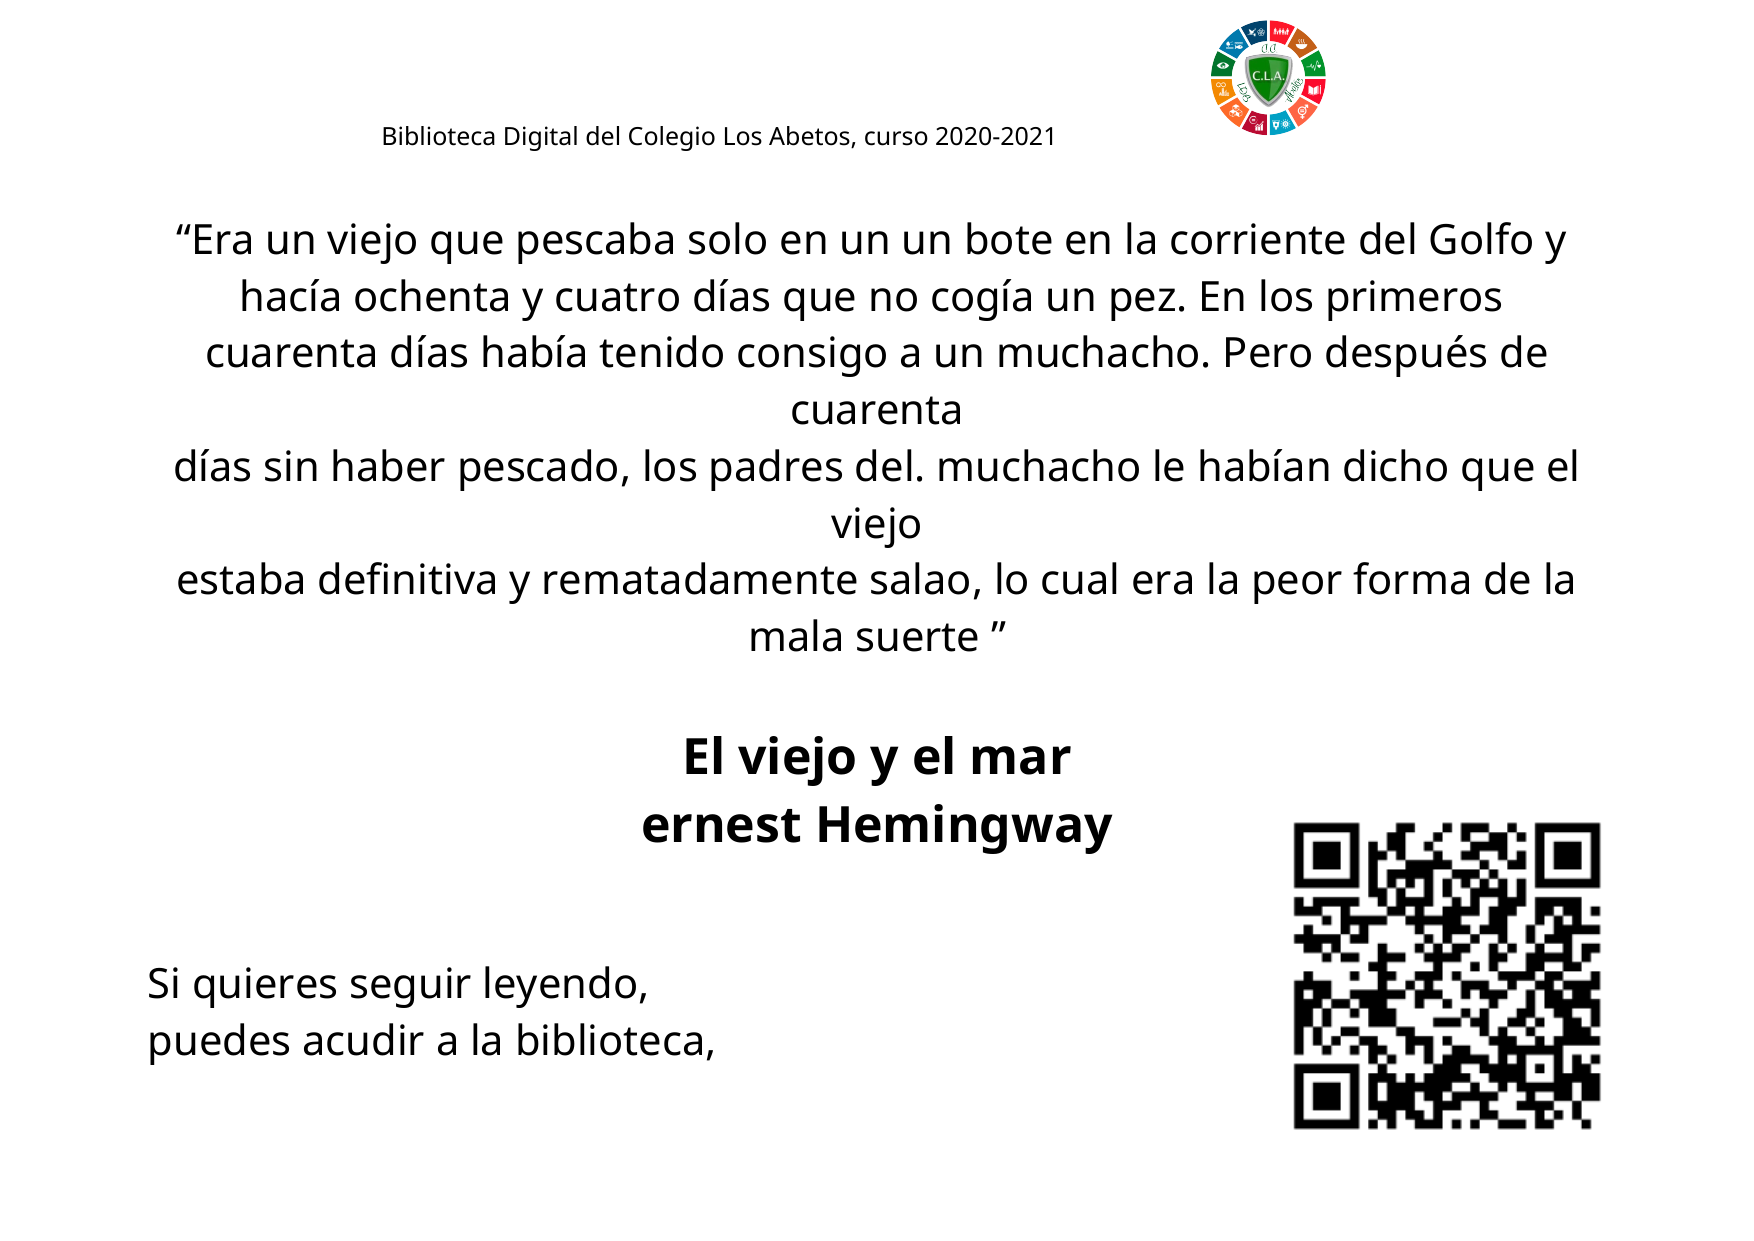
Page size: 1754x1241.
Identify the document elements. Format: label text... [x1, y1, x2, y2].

text días sin haber pescado, los padres del. muchacho le habían dicho que el viejo [148, 437, 1606, 550]
text puedes acudir a la biblioteca, [148, 1011, 1272, 1068]
text Si quieres seguir leyendo, [148, 954, 1272, 1011]
picture [1201, 11, 1335, 146]
picture [1272, 798, 1619, 1145]
text El viejo y el mar ernest Hemingway [148, 721, 1606, 857]
text “Era un viejo que pescaba solo en un un bote en la corriente del Golfo y hacía ochenta y cuatro días que no cogía un pez. En los primeros cuarenta días había tenido consigo a un muchacho. Pero después de cuarenta [148, 209, 1606, 437]
text estaba definitiva y rematadamente salao, lo cual era la peor forma de la mala suerte ” [148, 550, 1606, 692]
